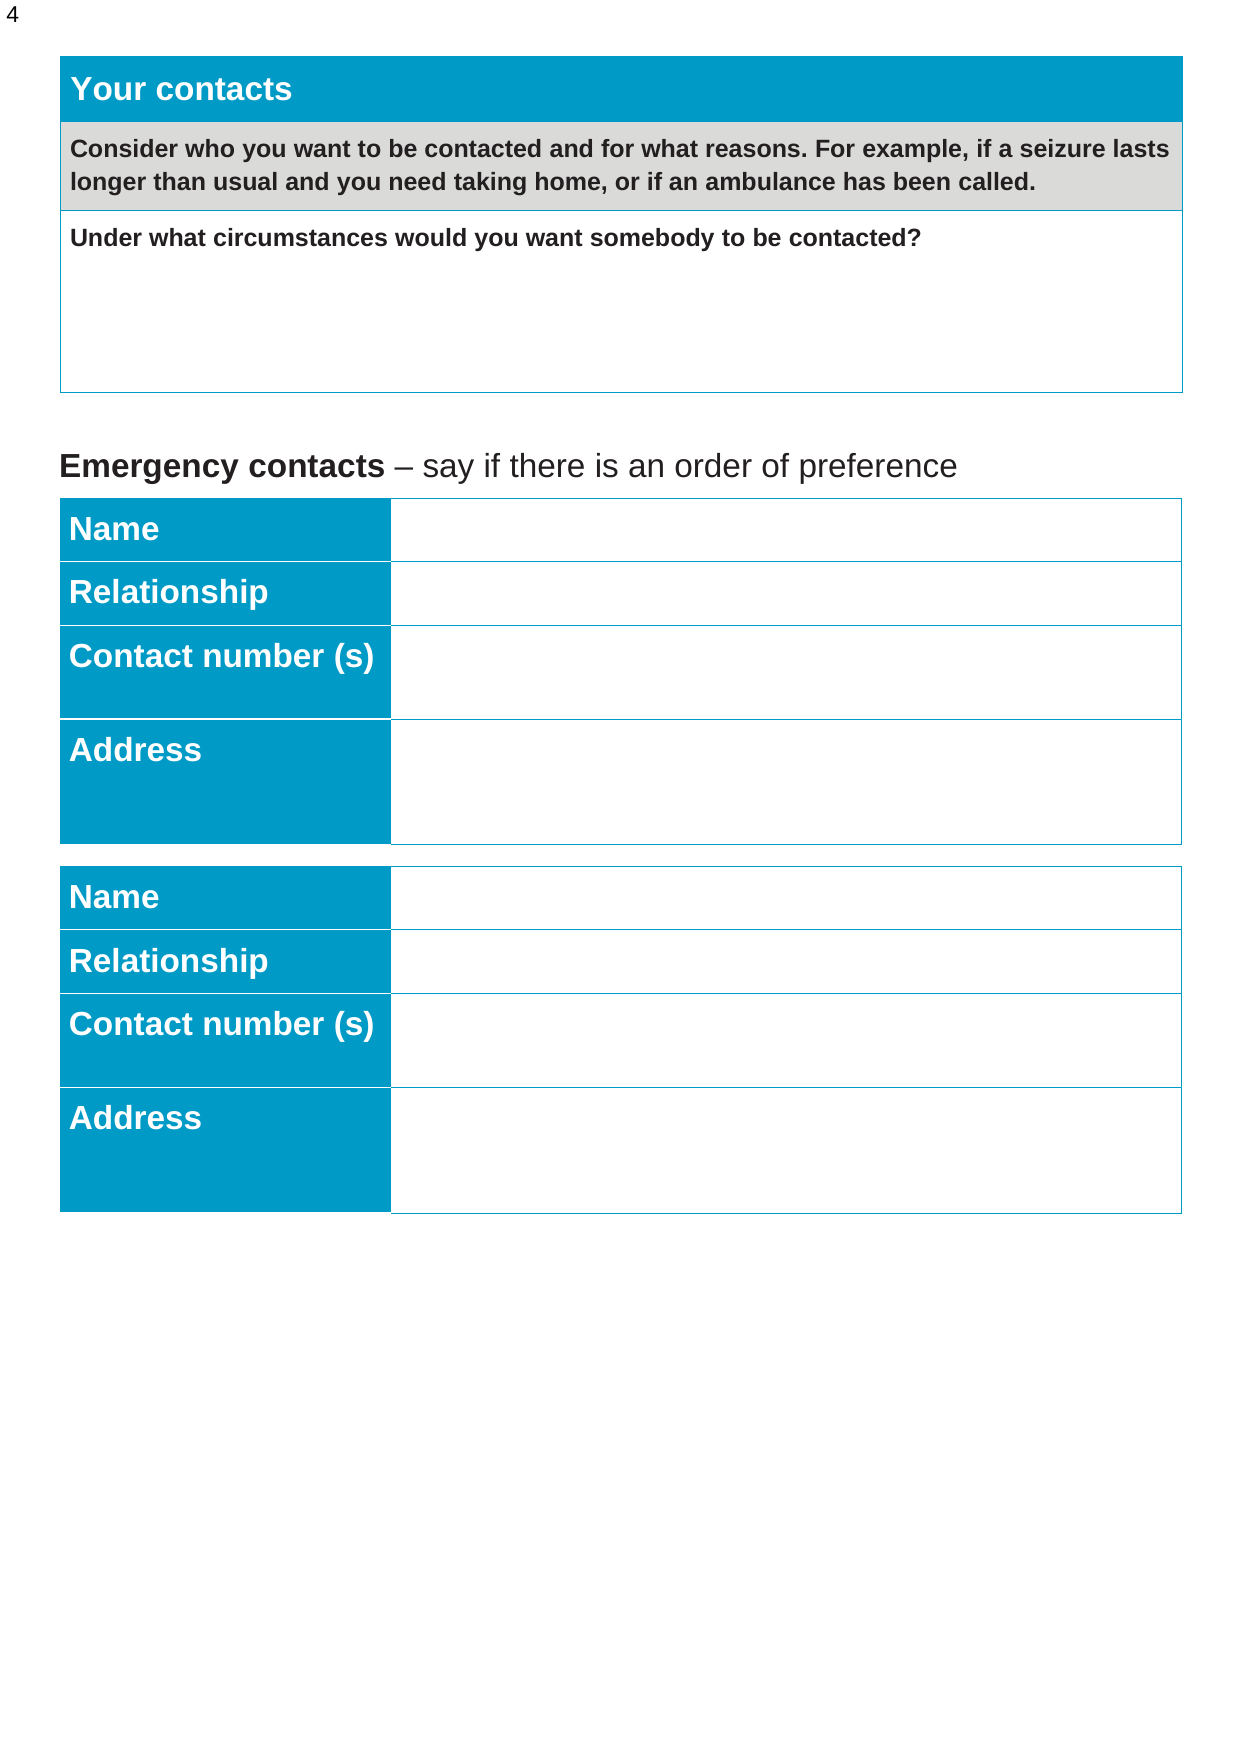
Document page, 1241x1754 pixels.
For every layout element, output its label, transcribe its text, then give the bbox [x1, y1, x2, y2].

table_header [391, 499, 1181, 561]
table_header Name [60, 866, 391, 929]
table_cell Relationship [60, 562, 391, 625]
table_cell Contact number (s) [60, 994, 391, 1087]
text Emergency contacts – say if there is an order of preference [59, 446, 1194, 484]
table_header Your contacts [61, 57, 1182, 122]
table_cell Relationship [60, 930, 391, 993]
table_header [391, 867, 1181, 929]
table_cell [391, 994, 1181, 1087]
table_cell [391, 930, 1181, 993]
table_cell Address [60, 720, 391, 844]
table_cell Consider who you want to be contacted and for what reasons. For example, if a seizure lasts longer than usual and you need taking home, or if an ambulance has been called. [61, 122, 1182, 210]
table_cell [391, 626, 1181, 718]
table_cell [391, 1088, 1181, 1212]
table_cell Contact number (s) [60, 626, 391, 718]
table_cell Address [60, 1088, 391, 1212]
table_cell Under what circumstances would you want somebody to be contacted? [61, 211, 1182, 392]
table_cell [391, 720, 1181, 844]
table_header Name [60, 498, 391, 561]
table_cell [391, 562, 1181, 625]
